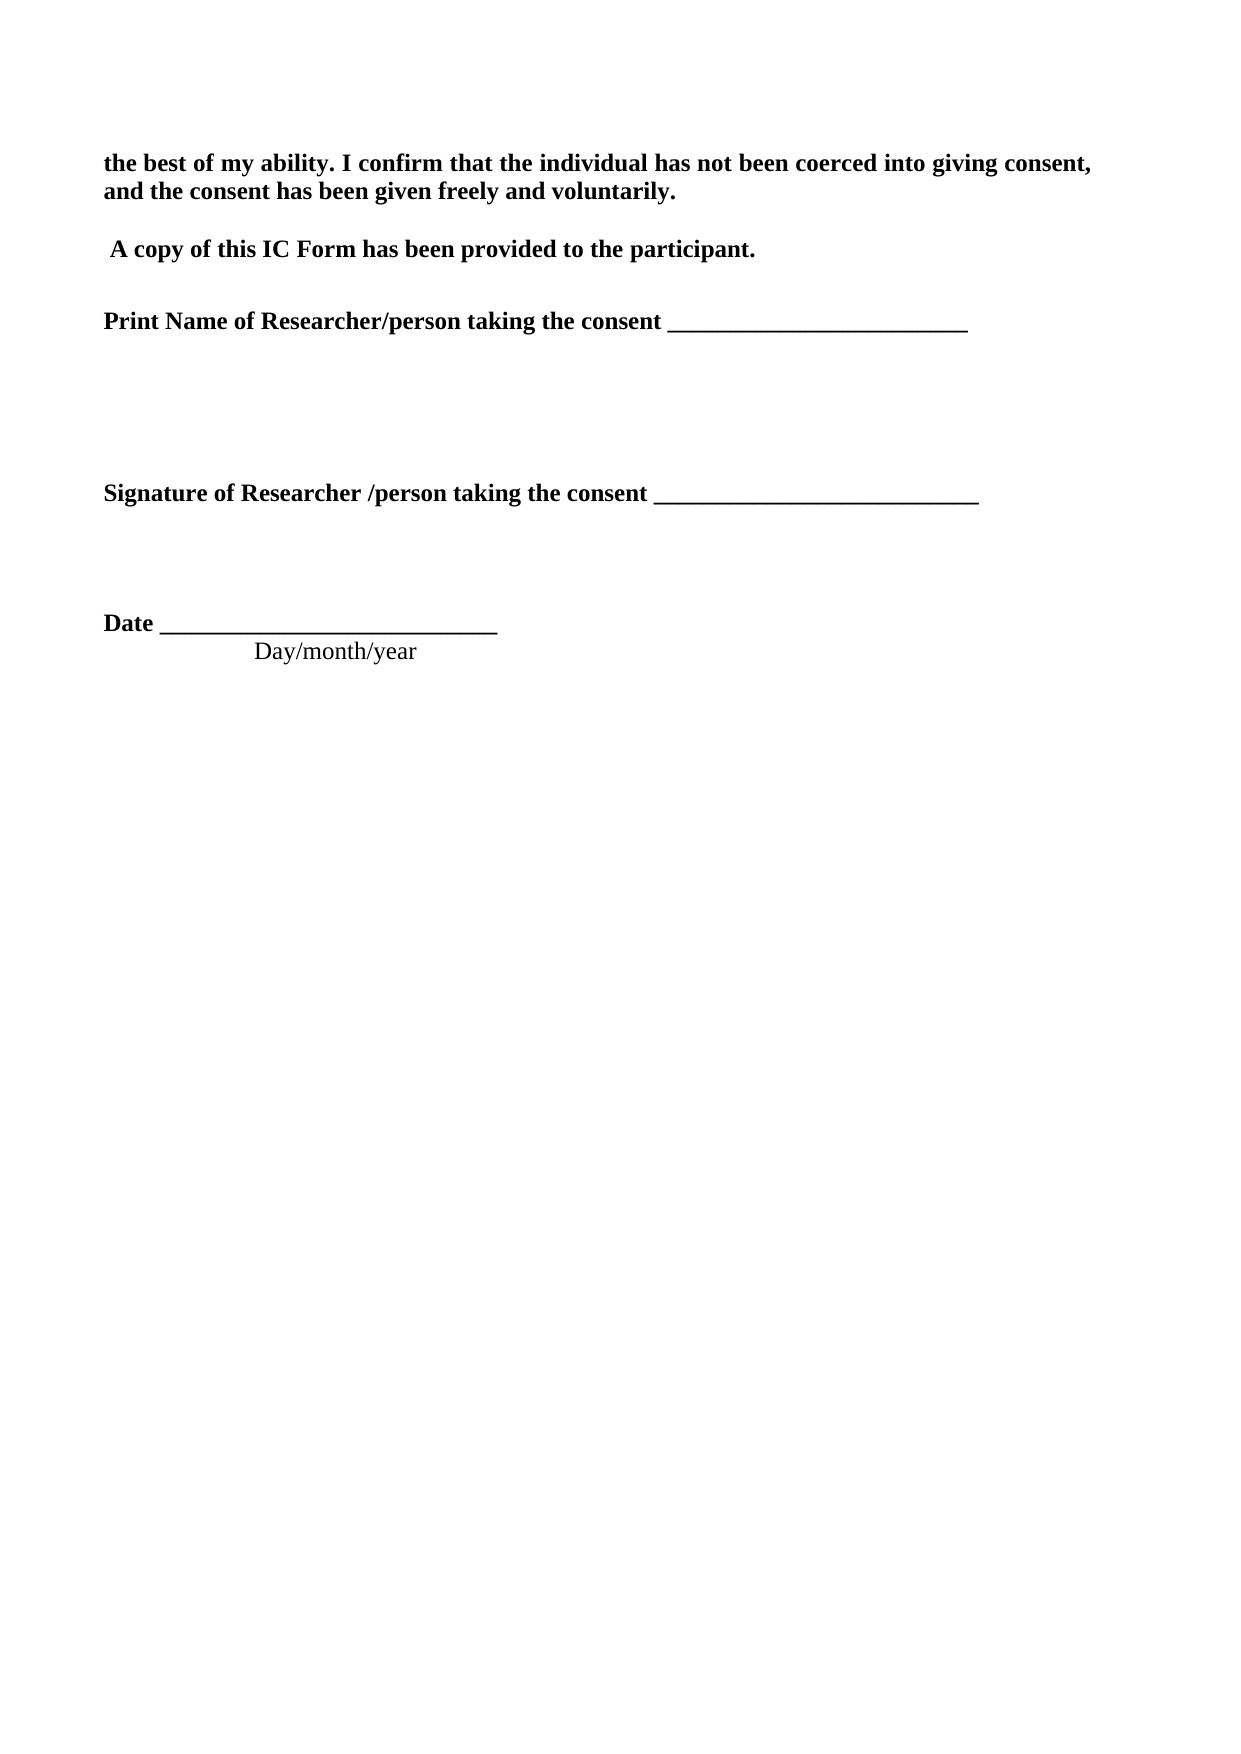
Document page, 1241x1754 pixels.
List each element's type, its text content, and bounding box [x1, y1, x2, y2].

text A copy of this IC Form has been provided to the participant. [103, 234, 1093, 263]
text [103, 148, 1093, 205]
text Day/month/year [148, 636, 1093, 665]
text Print Name of Researcher/person taking the consent ________________________ [103, 306, 1093, 378]
text Date ___________________________ [103, 608, 1093, 636]
text Signature of Researcher /person taking the consent __________________________ [103, 478, 1093, 507]
